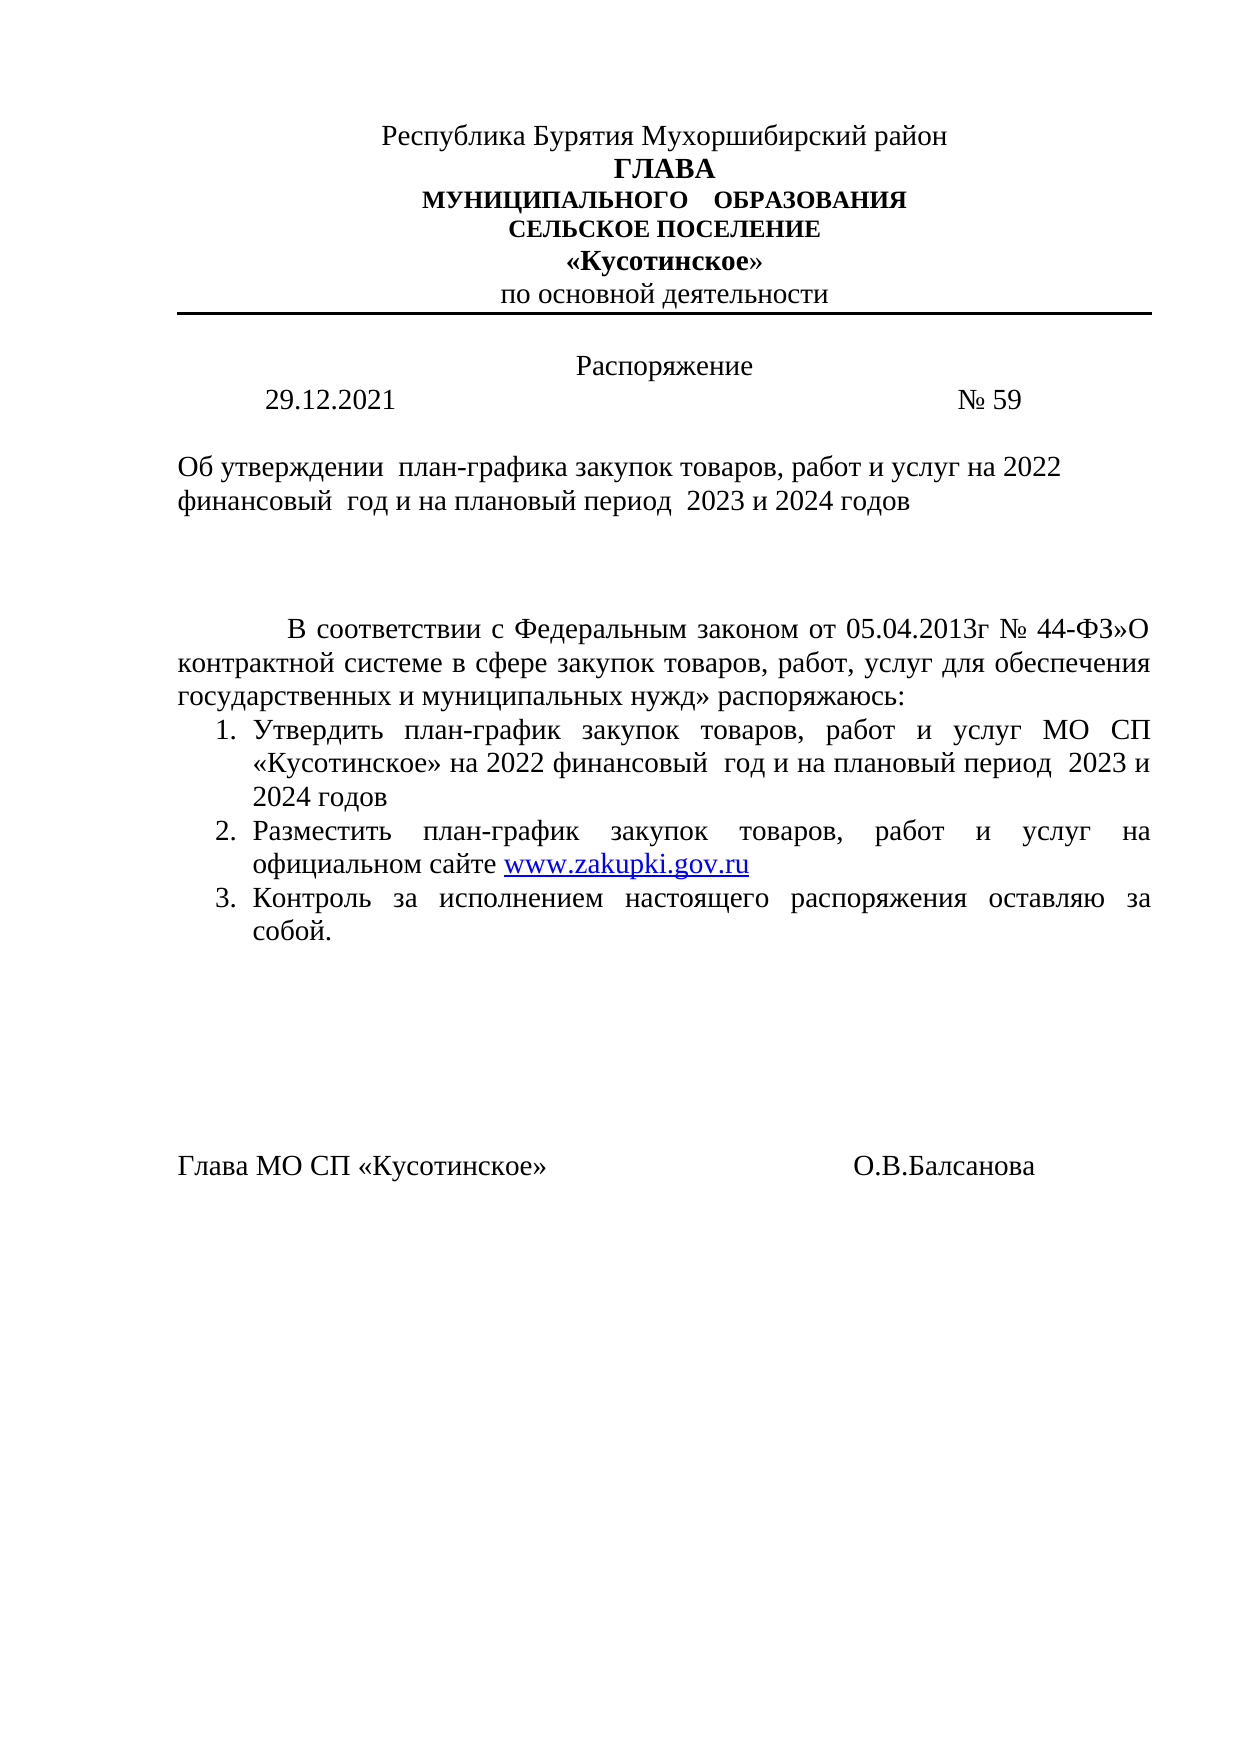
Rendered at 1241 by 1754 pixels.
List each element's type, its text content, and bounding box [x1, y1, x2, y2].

text Глава МО СП «Кусотинское» О.В.Балсанова [177, 1148, 1152, 1182]
text по основной деятельности [177, 276, 1152, 312]
list Разместить план-график закупок товаров, работ и услуг на официальном сайте www.zakupki.gov.ru [215, 813, 1152, 880]
text «Кусотинское» [177, 243, 1152, 276]
text МУНИЦИПАЛЬНОГО ОБРАЗОВАНИЯ [177, 185, 1152, 214]
text Республика Бурятия Мухоршибирский район [177, 118, 1152, 152]
list Утвердить план-график закупок товаров, работ и услуг МО СП «Кусотинское» на 2022 финансовый год и на плановый период 2023 и 2024 годов [215, 712, 1152, 813]
text Об утверждении план-графика закупок товаров, работ и услуг на 2022 финансовый год и на плановый период 2023 и 2024 годов [177, 449, 1152, 516]
list Контроль за исполнением настоящего распоряжения оставляю за собой. [215, 880, 1152, 947]
text СЕЛЬСКОЕ ПОСЕЛЕНИЕ [177, 214, 1152, 243]
text В соответствии с Федеральным законом от 05.04.2013г № 44-ФЗ»О контрактной системе в сфере закупок товаров, работ, услуг для обеспечения государственных и муниципальных нужд» распоряжаюсь: [177, 611, 1152, 712]
text Распоряжение [177, 348, 1152, 382]
text ГЛАВА [177, 152, 1152, 185]
text 29.12.2021 № 59 [177, 382, 1152, 416]
